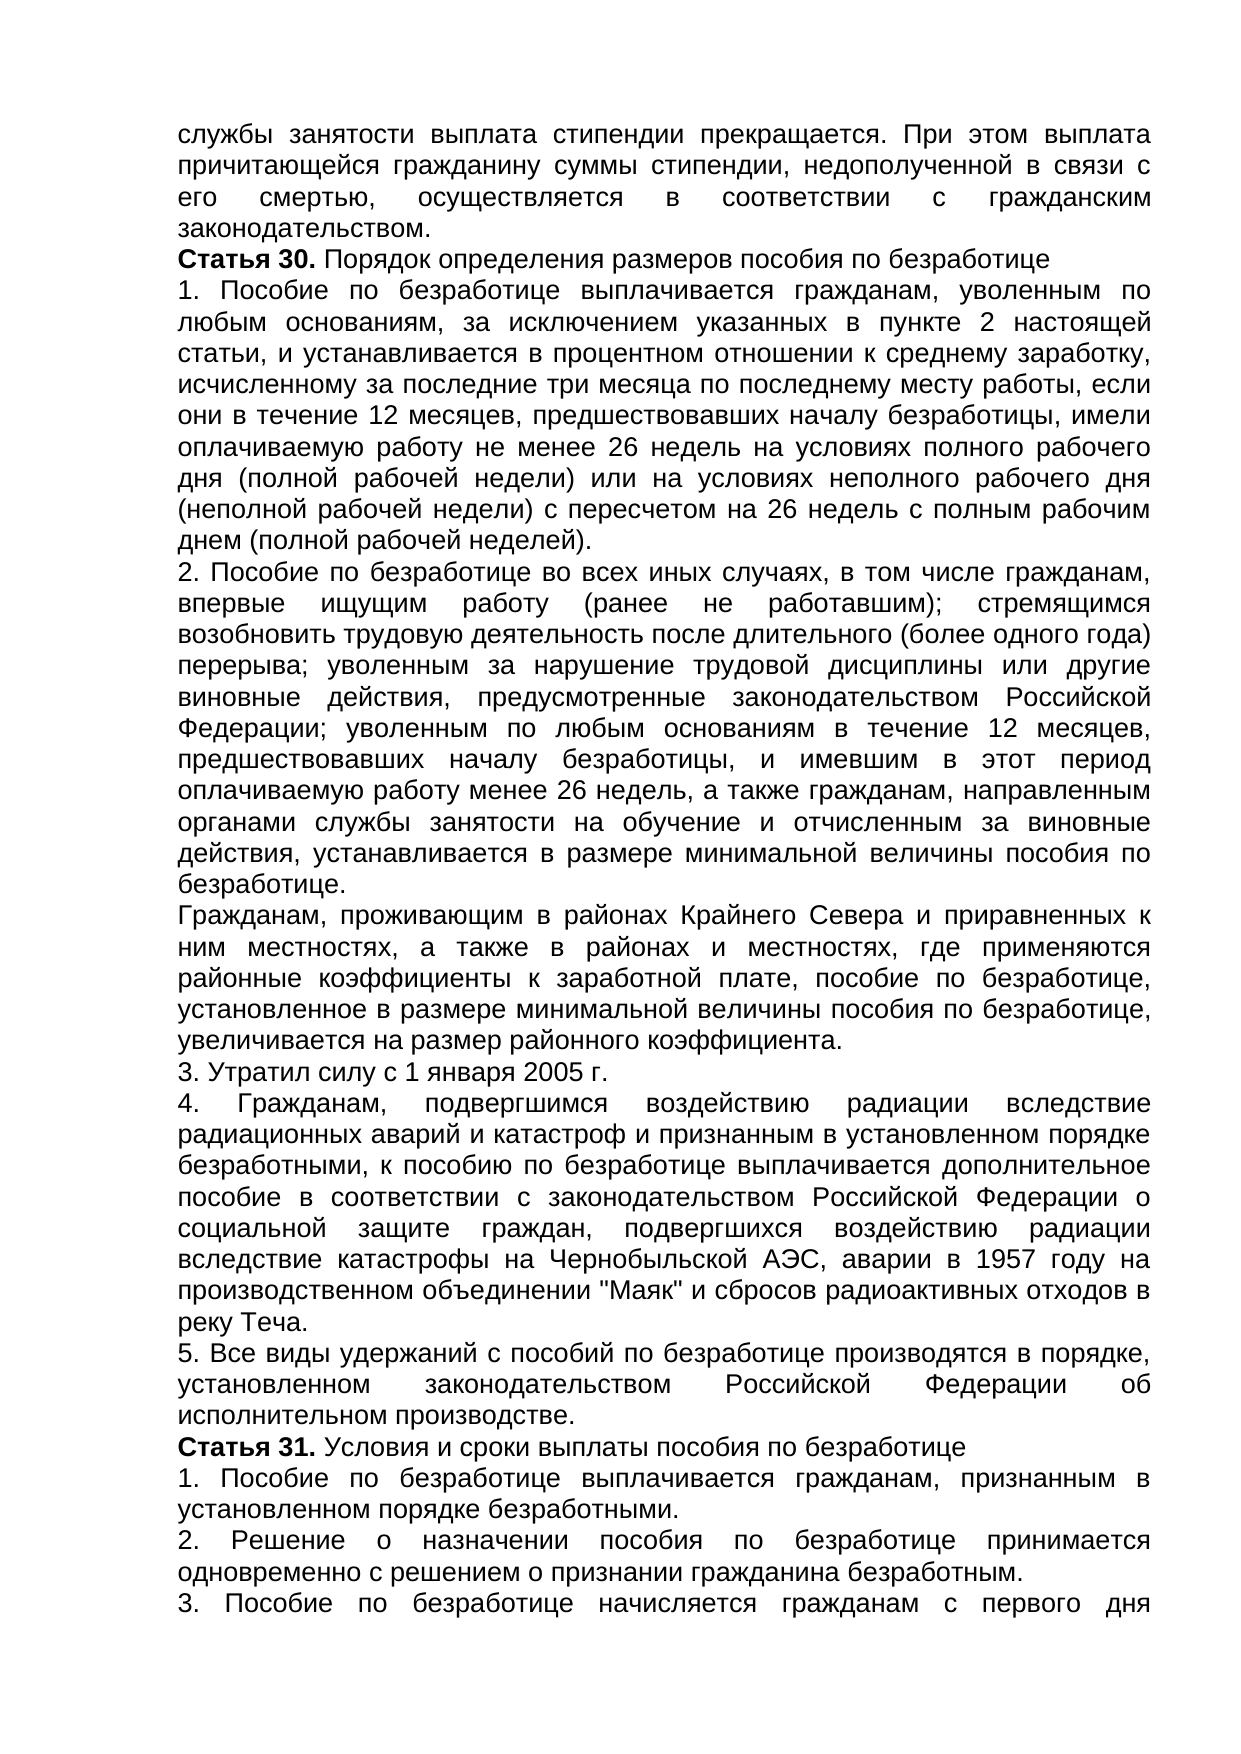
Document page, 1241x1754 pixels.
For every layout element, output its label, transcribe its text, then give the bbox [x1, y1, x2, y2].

text Гражданам, проживающим в районах Крайнего Севера и приравненных к ним местностях, а также в районах и местностях, где применяются районные коэффициенты к заработной плате, пособие по безработице, установленное в размере минимальной величины пособия по безработице, увеличивается на размер районного коэффициента. [177, 899, 1152, 1056]
text 2. Решение о назначении пособия по безработице принимается одновременно с решением о признании гражданина безработным. [177, 1524, 1152, 1587]
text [177, 1587, 1152, 1618]
text 3. Утратил силу с 1 января 2005 г. [177, 1056, 1152, 1087]
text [177, 118, 1152, 243]
text 5. Все виды удержаний с пособий по безработице производятся в порядке, установленном законодательством Российской Федерации об исполнительном производстве. [177, 1337, 1152, 1431]
text Статья 31. Условия и сроки выплаты пособия по безработице [177, 1431, 1152, 1462]
text 4. Гражданам, подвергшимся воздействию радиации вследствие радиационных аварий и катастроф и признанным в установленном порядке безработными, к пособию по безработице выплачивается дополнительное пособие в соответствии с законодательством Российской Федерации о социальной защите граждан, подвергшихся воздействию радиации вследствие катастрофы на Чернобыльской АЭС, аварии в 1957 году на производственном объединении "Маяк" и сбросов радиоактивных отходов в реку Теча. [177, 1087, 1152, 1337]
text Статья 30. Порядок определения размеров пособия по безработице [177, 243, 1152, 274]
text 1. Пособие по безработице выплачивается гражданам, признанным в установленном порядке безработными. [177, 1462, 1152, 1524]
text 1. Пособие по безработице выплачивается гражданам, уволенным по любым основаниям, за исключением указанных в пункте 2 настоящей статьи, и устанавливается в процентном отношении к среднему заработку, исчисленному за последние три месяца по последнему месту работы, если они в течение 12 месяцев, предшествовавших началу безработицы, имели оплачиваемую работу не менее 26 недель на условиях полного рабочего дня (полной рабочей недели) или на условиях неполного рабочего дня (неполной рабочей недели) с пересчетом на 26 недель с полным рабочим днем (полной рабочей неделей). [177, 274, 1152, 556]
text 2. Пособие по безработице во всех иных случаях, в том числе гражданам, впервые ищущим работу (ранее не работавшим); стремящимся возобновить трудовую деятельность после длительного (более одного года) перерыва; уволенным за нарушение трудовой дисциплины или другие виновные действия, предусмотренные законодательством Российской Федерации; уволенным по любым основаниям в течение 12 месяцев, предшествовавших началу безработицы, и имевшим в этот период оплачиваемую работу менее 26 недель, а также гражданам, направленным органами службы занятости на обучение и отчисленным за виновные действия, устанавливается в размере минимальной величины пособия по безработице. [177, 556, 1152, 899]
